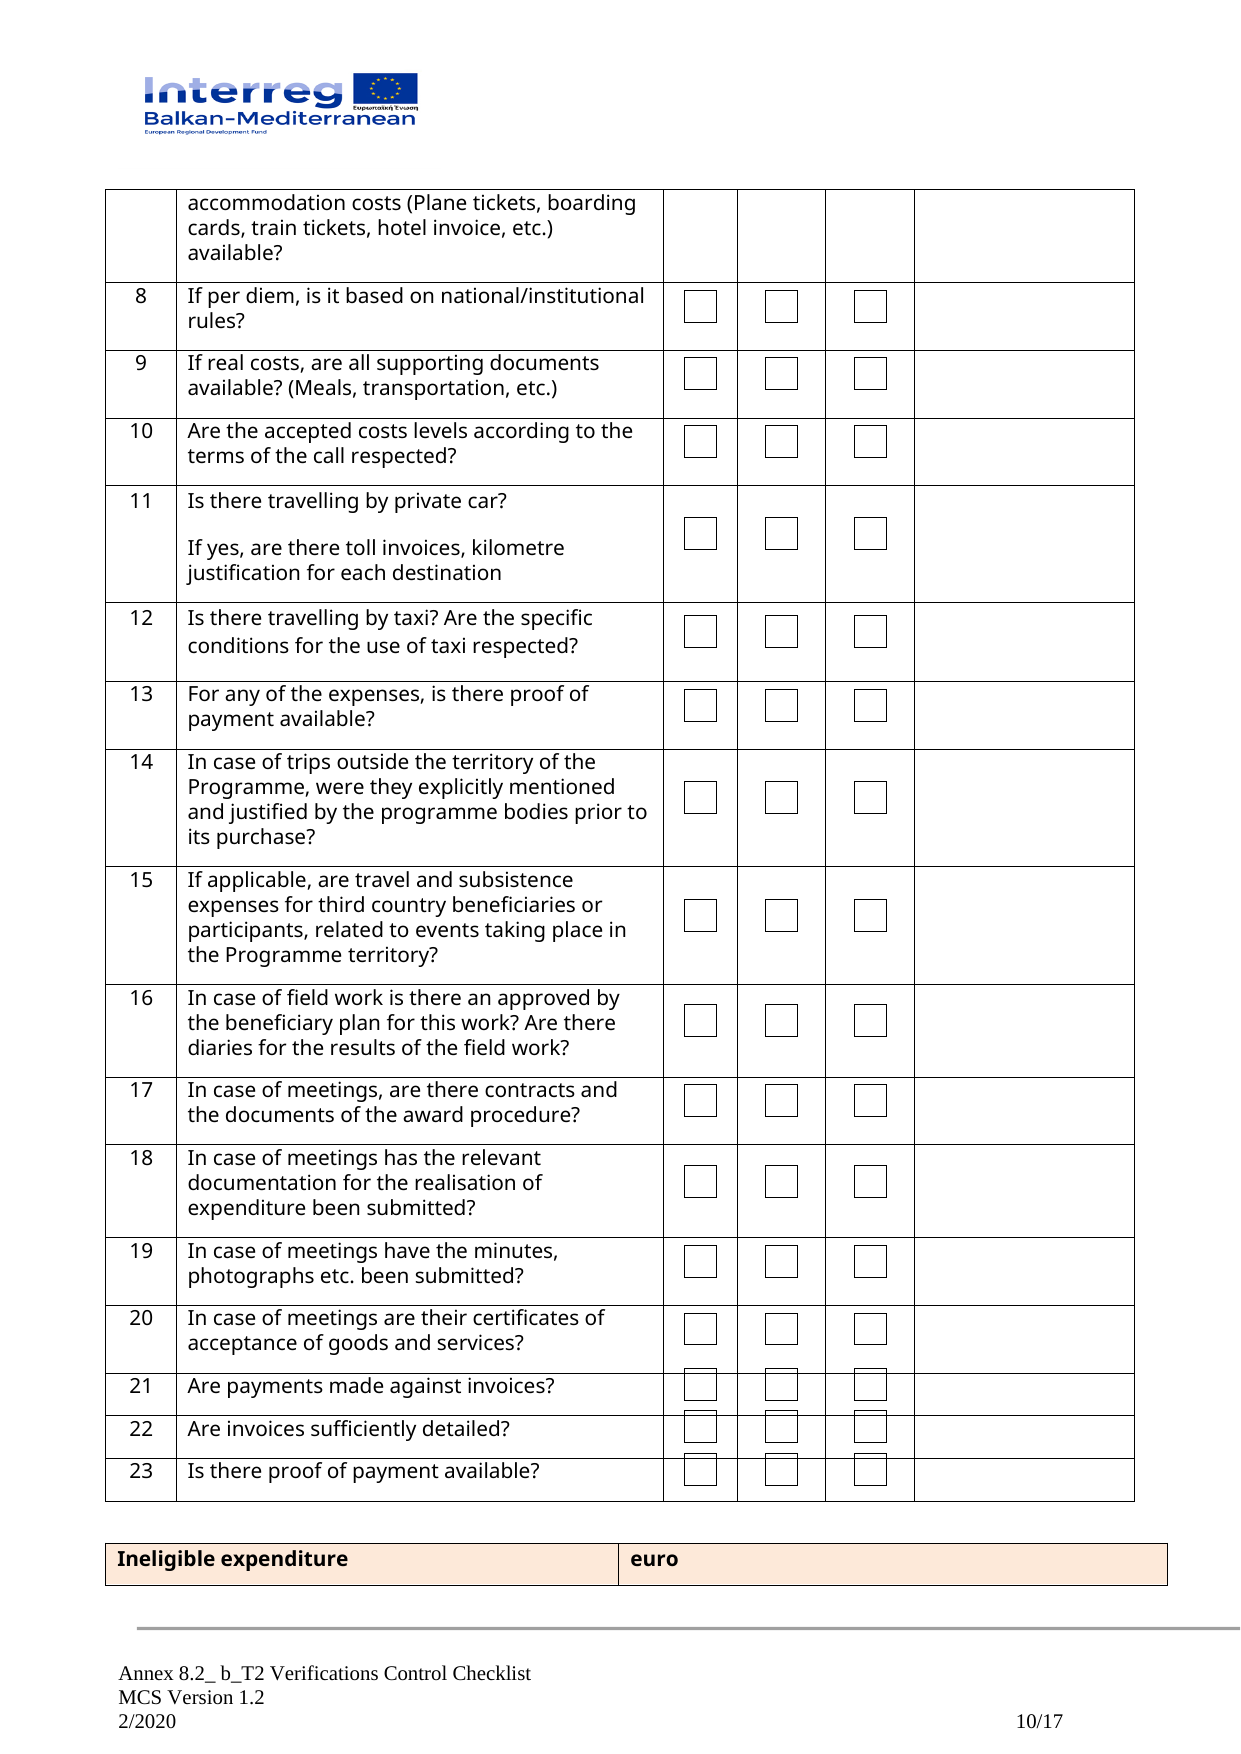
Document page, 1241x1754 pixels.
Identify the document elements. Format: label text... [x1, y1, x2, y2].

table_cell [915, 750, 1134, 866]
table_cell [915, 486, 1134, 602]
table_cell 15 [106, 867, 176, 984]
table_cell 11 [106, 486, 176, 602]
table_cell [826, 1306, 914, 1372]
table_cell [738, 867, 825, 984]
table_cell [915, 1145, 1134, 1237]
table_cell [826, 1145, 914, 1237]
table_cell [664, 1374, 737, 1415]
table_cell [915, 419, 1134, 485]
table_cell [826, 985, 914, 1077]
table_cell [738, 419, 825, 485]
table_cell [664, 867, 737, 984]
table_cell [915, 1238, 1134, 1305]
table_cell [915, 283, 1134, 350]
table_cell 14 [106, 750, 176, 866]
table_cell [738, 1078, 825, 1144]
table_cell [826, 190, 914, 282]
table_cell [826, 1374, 914, 1415]
table_cell [664, 985, 737, 1077]
table_cell Are the accepted costs levels according to the terms of the call respected? [177, 419, 663, 485]
table_cell 18 [106, 1145, 176, 1237]
table_cell [664, 1238, 737, 1305]
table_cell [826, 603, 914, 681]
table_cell [915, 1078, 1134, 1144]
table_cell If applicable, are travel and subsistence expenses for third country beneficiaries or participants, related to events taking place in the Programme territory? [177, 867, 663, 984]
table_cell [738, 603, 825, 681]
table_cell [738, 351, 825, 417]
table_cell Are payments made against invoices? [177, 1374, 663, 1415]
table_cell [826, 682, 914, 748]
table_cell [664, 750, 737, 866]
table_header Ineligible expenditure [106, 1544, 618, 1584]
table_cell [664, 486, 737, 602]
table_cell [664, 1306, 737, 1372]
table_cell 19 [106, 1238, 176, 1305]
table_cell In case of meetings has the relevant documentation for the realisation of expenditure been submitted? [177, 1145, 663, 1237]
table_cell Are there documents concerning travel and accommodation costs (Plane tickets, boarding cards, train tickets, hotel invoice, etc.) available? [177, 190, 663, 282]
table_cell Are invoices sufficiently detailed? [177, 1416, 663, 1458]
table_cell In case of meetings, are there contracts and the documents of the award procedure? [177, 1078, 663, 1144]
table_cell [915, 1416, 1134, 1458]
table_header euro [619, 1544, 1167, 1584]
table_cell In case of meetings have the minutes, photographs etc. been submitted? [177, 1238, 663, 1305]
table_cell [915, 351, 1134, 417]
table_cell In case of trips outside the territory of the Programme, were they explicitly mentioned and justified by the programme bodies prior to its purchase? [177, 750, 663, 866]
table_cell [915, 985, 1134, 1077]
table_cell For any of the expenses, is there proof of payment available? [177, 682, 663, 748]
table_cell [664, 351, 737, 417]
table_cell [826, 419, 914, 485]
table_cell [915, 682, 1134, 748]
table_cell 10 [106, 419, 176, 485]
table_cell [826, 1238, 914, 1305]
table_cell [738, 190, 825, 282]
table_cell If per diem, is it based on national/institutional rules? [177, 283, 663, 350]
table_cell 13 [106, 682, 176, 748]
table_cell [738, 682, 825, 748]
table_cell 22 [106, 1416, 176, 1458]
table_cell [664, 190, 737, 282]
table_cell Is there travelling by private car? If yes, are there toll invoices, kilometre justification for each destination [177, 486, 663, 602]
table_cell In case of meetings are their certificates of acceptance of goods and services? [177, 1306, 663, 1372]
table_cell [664, 682, 737, 748]
table_cell [826, 283, 914, 350]
table_cell [826, 351, 914, 417]
table_cell [738, 1416, 825, 1458]
table_cell 17 [106, 1078, 176, 1144]
table_cell [664, 1416, 737, 1458]
table_cell 23 [106, 1459, 176, 1501]
picture [118, 59, 440, 169]
table_cell [915, 1374, 1134, 1415]
table_cell [738, 1374, 825, 1415]
table_cell [738, 750, 825, 866]
table_cell [826, 1416, 914, 1458]
table_cell [826, 1459, 914, 1501]
table_cell [915, 1306, 1134, 1372]
table_cell [664, 1145, 737, 1237]
table_cell [664, 1459, 737, 1501]
table_cell In case of field work is there an approved by the beneficiary plan for this work? Are there diaries for the results of the field work? [177, 985, 663, 1077]
table_cell 21 [106, 1374, 176, 1415]
table_cell [664, 283, 737, 350]
table_cell [664, 1078, 737, 1144]
table_cell Is there proof of payment available? [177, 1459, 663, 1501]
table_cell [738, 283, 825, 350]
table_cell 9 [106, 351, 176, 417]
table_cell [738, 985, 825, 1077]
table_cell [915, 867, 1134, 984]
table_cell [664, 603, 737, 681]
table_cell If real costs, are all supporting documents available? (Meals, transportation, etc.) [177, 351, 663, 417]
table_cell [915, 603, 1134, 681]
table_cell 12 [106, 603, 176, 681]
table_cell [738, 1306, 825, 1372]
table_cell [826, 867, 914, 984]
table_cell 8 [106, 283, 176, 350]
table_cell [915, 1459, 1134, 1501]
table_cell [738, 486, 825, 602]
table_cell 7 [106, 190, 176, 282]
table_cell 16 [106, 985, 176, 1077]
table_cell [738, 1145, 825, 1237]
table_cell 20 [106, 1306, 176, 1372]
table_cell [915, 190, 1134, 282]
table_cell [826, 1078, 914, 1144]
table_cell [826, 486, 914, 602]
table_cell [664, 419, 737, 485]
table_cell [826, 750, 914, 866]
table_cell [738, 1238, 825, 1305]
table_cell Is there travelling by taxi? Are the specific conditions for the use of taxi respected? [177, 603, 663, 681]
table_cell [738, 1459, 825, 1501]
